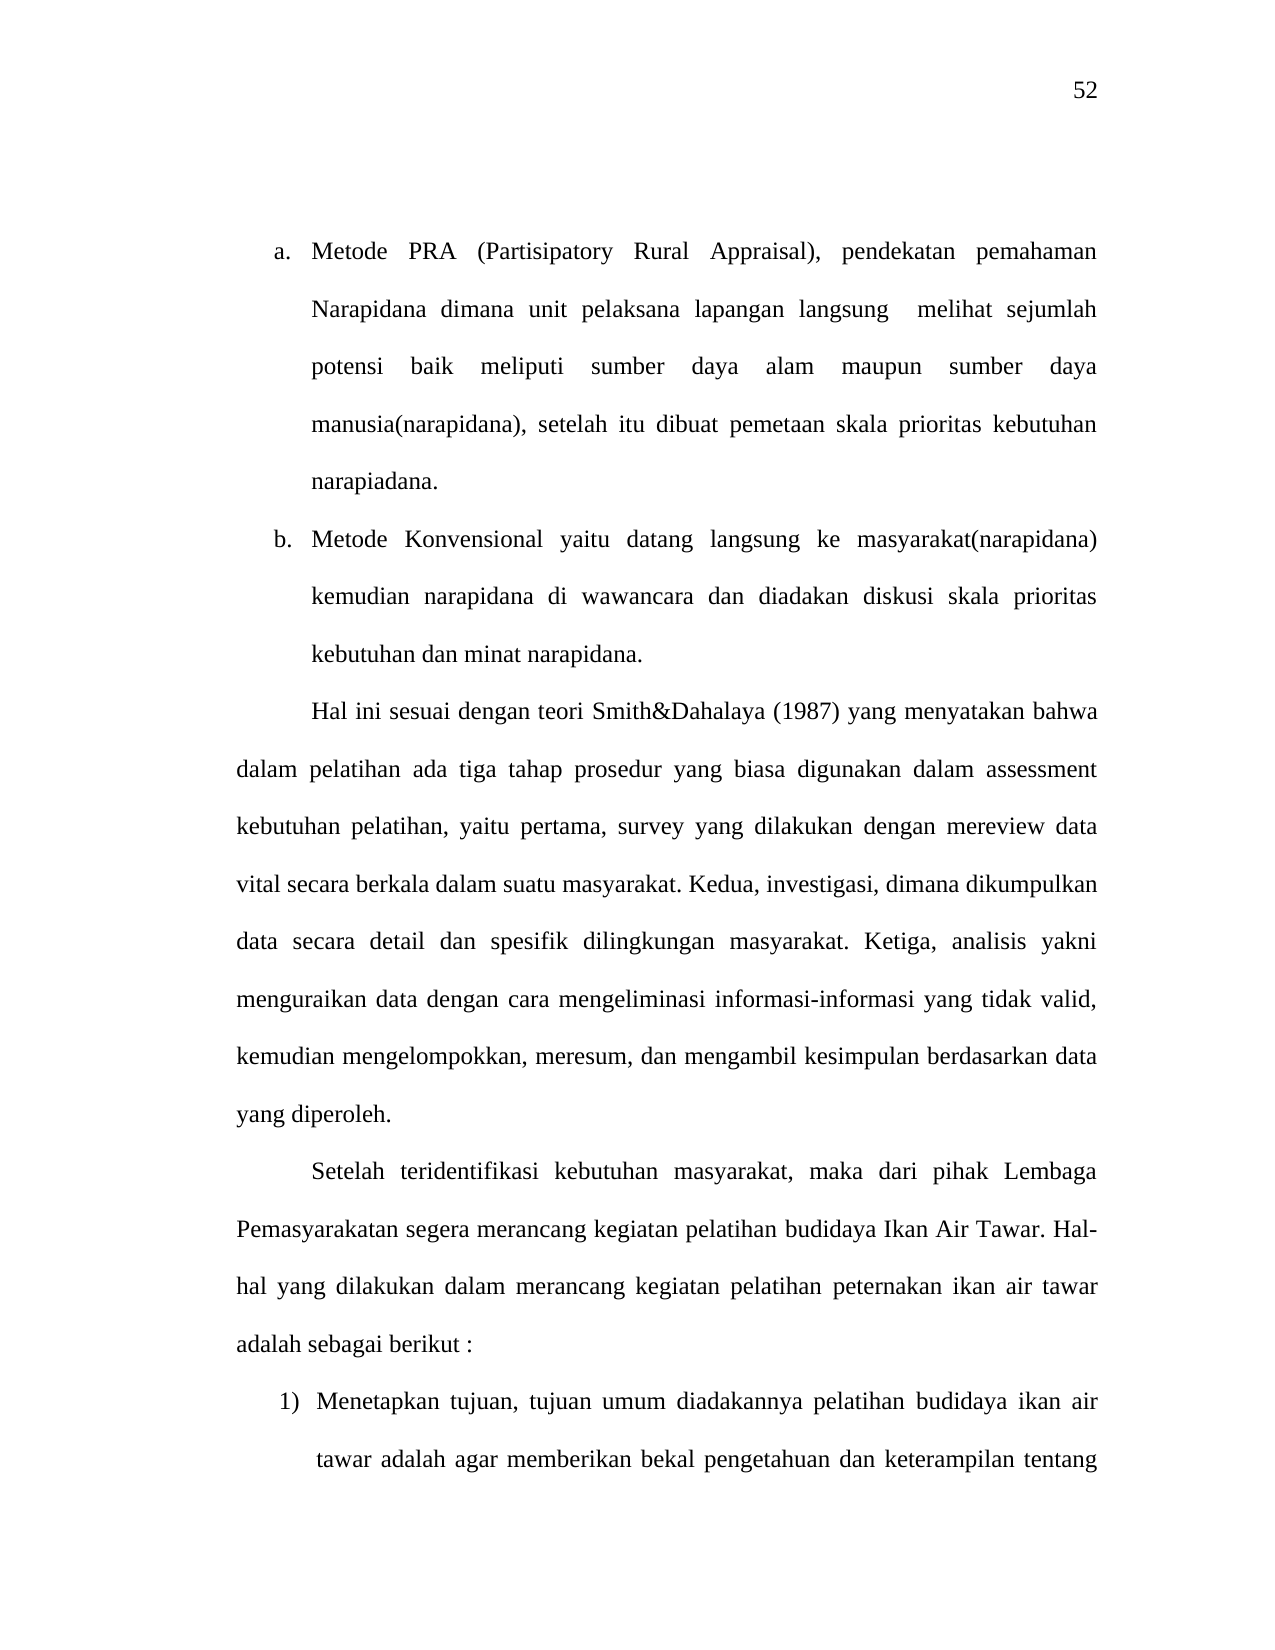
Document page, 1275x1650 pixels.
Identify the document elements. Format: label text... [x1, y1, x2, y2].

list Metode PRA (Partisipatory Rural Appraisal), pendekatan pemahaman Narapidana dimana unit pelaksana lapangan langsung melihat sejumlah potensi baik meliputi sumber daya alam maupun sumber daya manusia(narapidana), setelah itu dibuat pemetaan skala prioritas kebutuhan narapiadana. [274, 236, 1098, 495]
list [278, 1386, 1098, 1472]
list Metode Konvensional yaitu datang langsung ke masyarakat(narapidana) kemudian narapidana di wawancara dan diadakan diskusi skala prioritas kebutuhan dan minat narapidana. [274, 524, 1098, 667]
text Hal ini sesuai dengan teori Smith&Dahalaya (1987) yang menyatakan bahwa dalam pelatihan ada tiga tahap prosedur yang biasa digunakan dalam assessment kebutuhan pelatihan, yaitu pertama, survey yang dilakukan dengan mereview data vital secara berkala dalam suatu masyarakat. Kedua, investigasi, dimana dikumpulkan data secara detail dan spesifik dilingkungan masyarakat. Ketiga, analisis yakni menguraikan data dengan cara mengeliminasi informasi-informasi yang tidak valid, kemudian mengelompokkan, meresum, dan mengambil kesimpulan berdasarkan data yang diperoleh. [236, 696, 1098, 1127]
text Setelah teridentifikasi kebutuhan masyarakat, maka dari pihak Lembaga Pemasyarakatan segera merancang kegiatan pelatihan budidaya Ikan Air Tawar. Hal-hal yang dilakukan dalam merancang kegiatan pelatihan peternakan ikan air tawar adalah sebagai berikut : [236, 1156, 1098, 1357]
